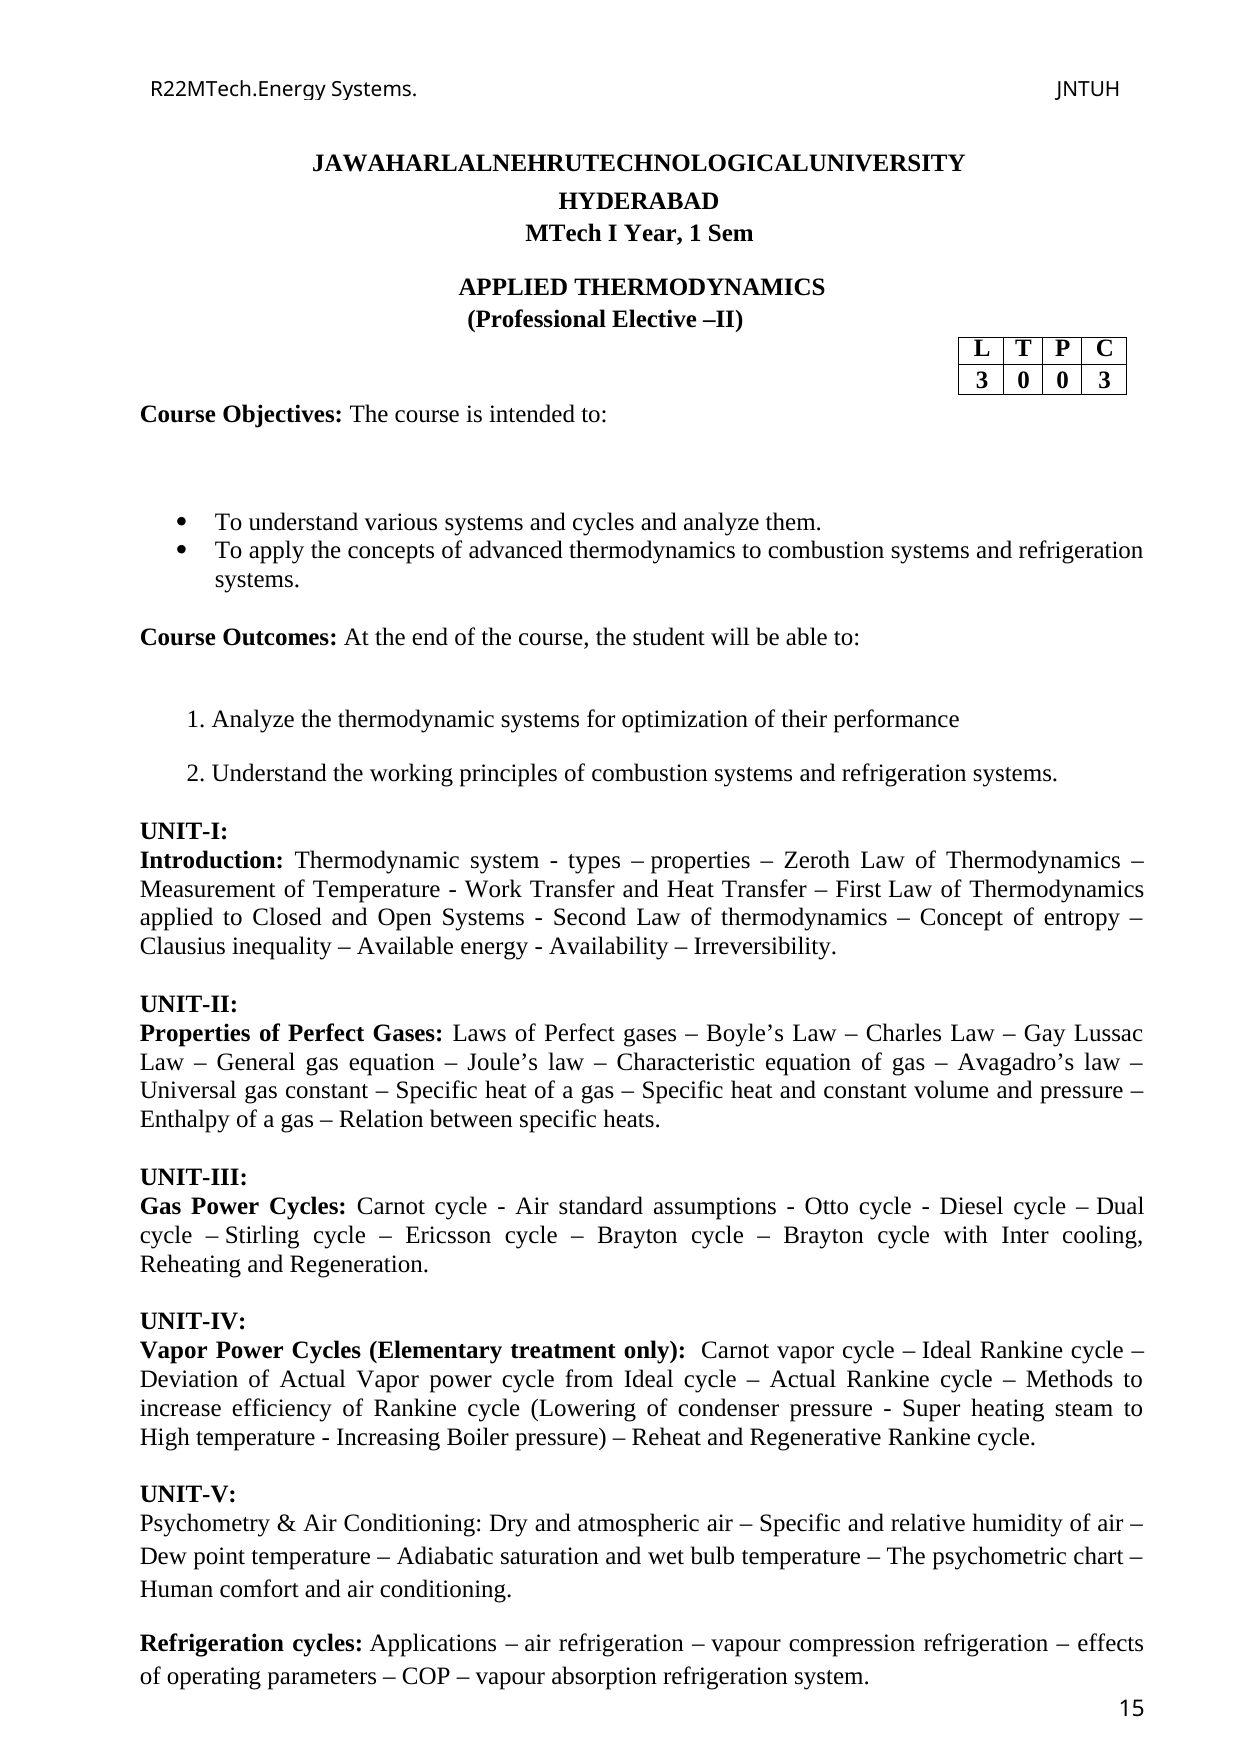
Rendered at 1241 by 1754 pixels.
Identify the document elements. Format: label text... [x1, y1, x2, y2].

table_cell 3 [959, 365, 1003, 394]
subtitle (Professional Elective –II) [139, 304, 1058, 333]
table_cell 0 [1043, 365, 1081, 394]
subtitle UNIT-III: [139, 1162, 1144, 1191]
table_header T [1004, 338, 1042, 364]
list To understand various systems and cycles and analyze them. [177, 507, 1144, 535]
text Gas Power Cycles: Carnot cycle - Air standard assumptions - Otto cycle - Diesel cycle – Dual cycle – Stirling cycle – Ericsson cycle – Brayton cycle – Brayton cycle with Inter cooling, Reheating and Regeneration. [139, 1191, 1144, 1277]
table_header C [1082, 338, 1126, 364]
text Course Outcomes: At the end of the course, the student will be able to: [139, 622, 1144, 650]
text Refrigeration cycles: Applications – air refrigeration – vapour compression refrigeration – effects of operating parameters – COP – vapour absorption refrigeration system. [139, 1628, 1144, 1689]
subtitle JAWAHARLALNEHRUTECHNOLOGICALUNIVERSITY [295, 148, 983, 177]
text MTech I Year, 1 Sem [295, 218, 983, 247]
subtitle UNIT-II: [139, 989, 1144, 1017]
list To apply the concepts of advanced thermodynamics to combustion systems and refrigeration systems. [177, 535, 1144, 593]
text APPLIED THERMODYNAMICS [139, 272, 1144, 301]
text Course Objectives: The course is intended to: [139, 399, 1144, 428]
text Psychometry & Air Conditioning: Dry and atmospheric air – Specific and relative humidity of air – Dew point temperature – Adiabatic saturation and wet bulb temperature – The psychometric chart – Human comfort and air conditioning. [139, 1508, 1144, 1603]
table_cell 3 [1082, 365, 1126, 394]
text 1. Analyze the thermodynamic systems for optimization of their performance [186, 704, 1144, 733]
table_header L [959, 338, 1003, 364]
subtitle UNIT-V: [139, 1479, 1144, 1508]
text 2. Understand the working principles of combustion systems and refrigeration systems. [186, 758, 1144, 787]
text Vapor Power Cycles (Elementary treatment only): Carnot vapor cycle – Ideal Rankine cycle – Deviation of Actual Vapor power cycle from Ideal cycle – Actual Rankine cycle – Methods to increase efficiency of Rankine cycle (Lowering of condenser pressure - Super heating steam to High temperature - Increasing Boiler pressure) – Reheat and Regenerative Rankine cycle. [139, 1335, 1144, 1450]
text Properties of Perfect Gases: Laws of Perfect gases – Boyle’s Law – Charles Law – Gay Lussac Law – General gas equation – Joule’s law – Characteristic equation of gas – Avagadro’s law – Universal gas constant – Specific heat of a gas – Specific heat and constant volume and pressure – Enthalpy of a gas – Relation between specific heats. [139, 1018, 1144, 1133]
subtitle HYDERABAD [295, 186, 983, 215]
text Introduction: Thermodynamic system - types – properties – Zeroth Law of Thermodynamics – Measurement of Temperature - Work Transfer and Heat Transfer – First Law of Thermodynamics applied to Closed and Open Systems - Second Law of thermodynamics – Concept of entropy – Clausius inequality – Available energy - Availability – Irreversibility. [139, 845, 1144, 960]
subtitle UNIT-I: [139, 816, 1144, 844]
table_header P [1043, 338, 1081, 364]
table_cell 0 [1004, 365, 1042, 394]
subtitle UNIT-IV: [139, 1306, 1144, 1335]
